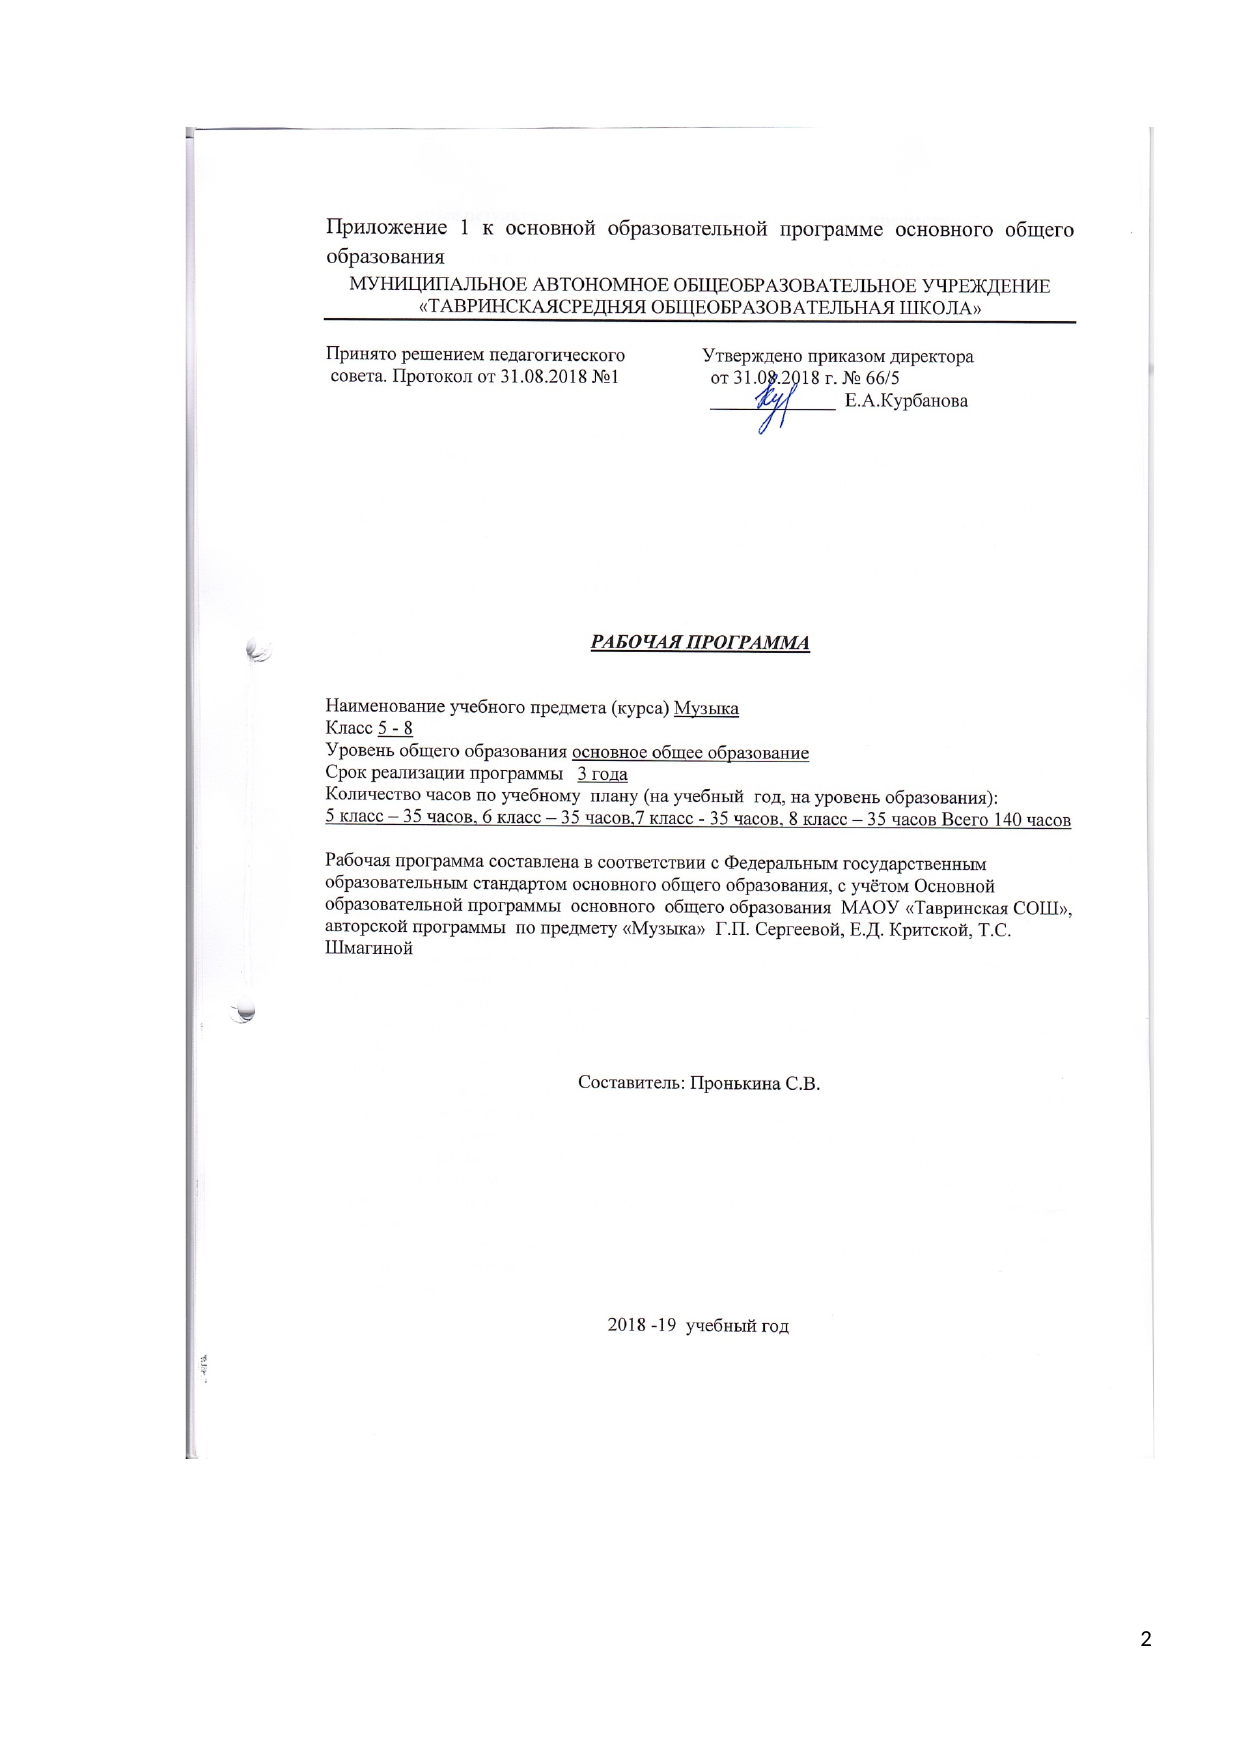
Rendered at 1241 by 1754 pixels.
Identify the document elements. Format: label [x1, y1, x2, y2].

picture [179, 118, 1155, 1455]
